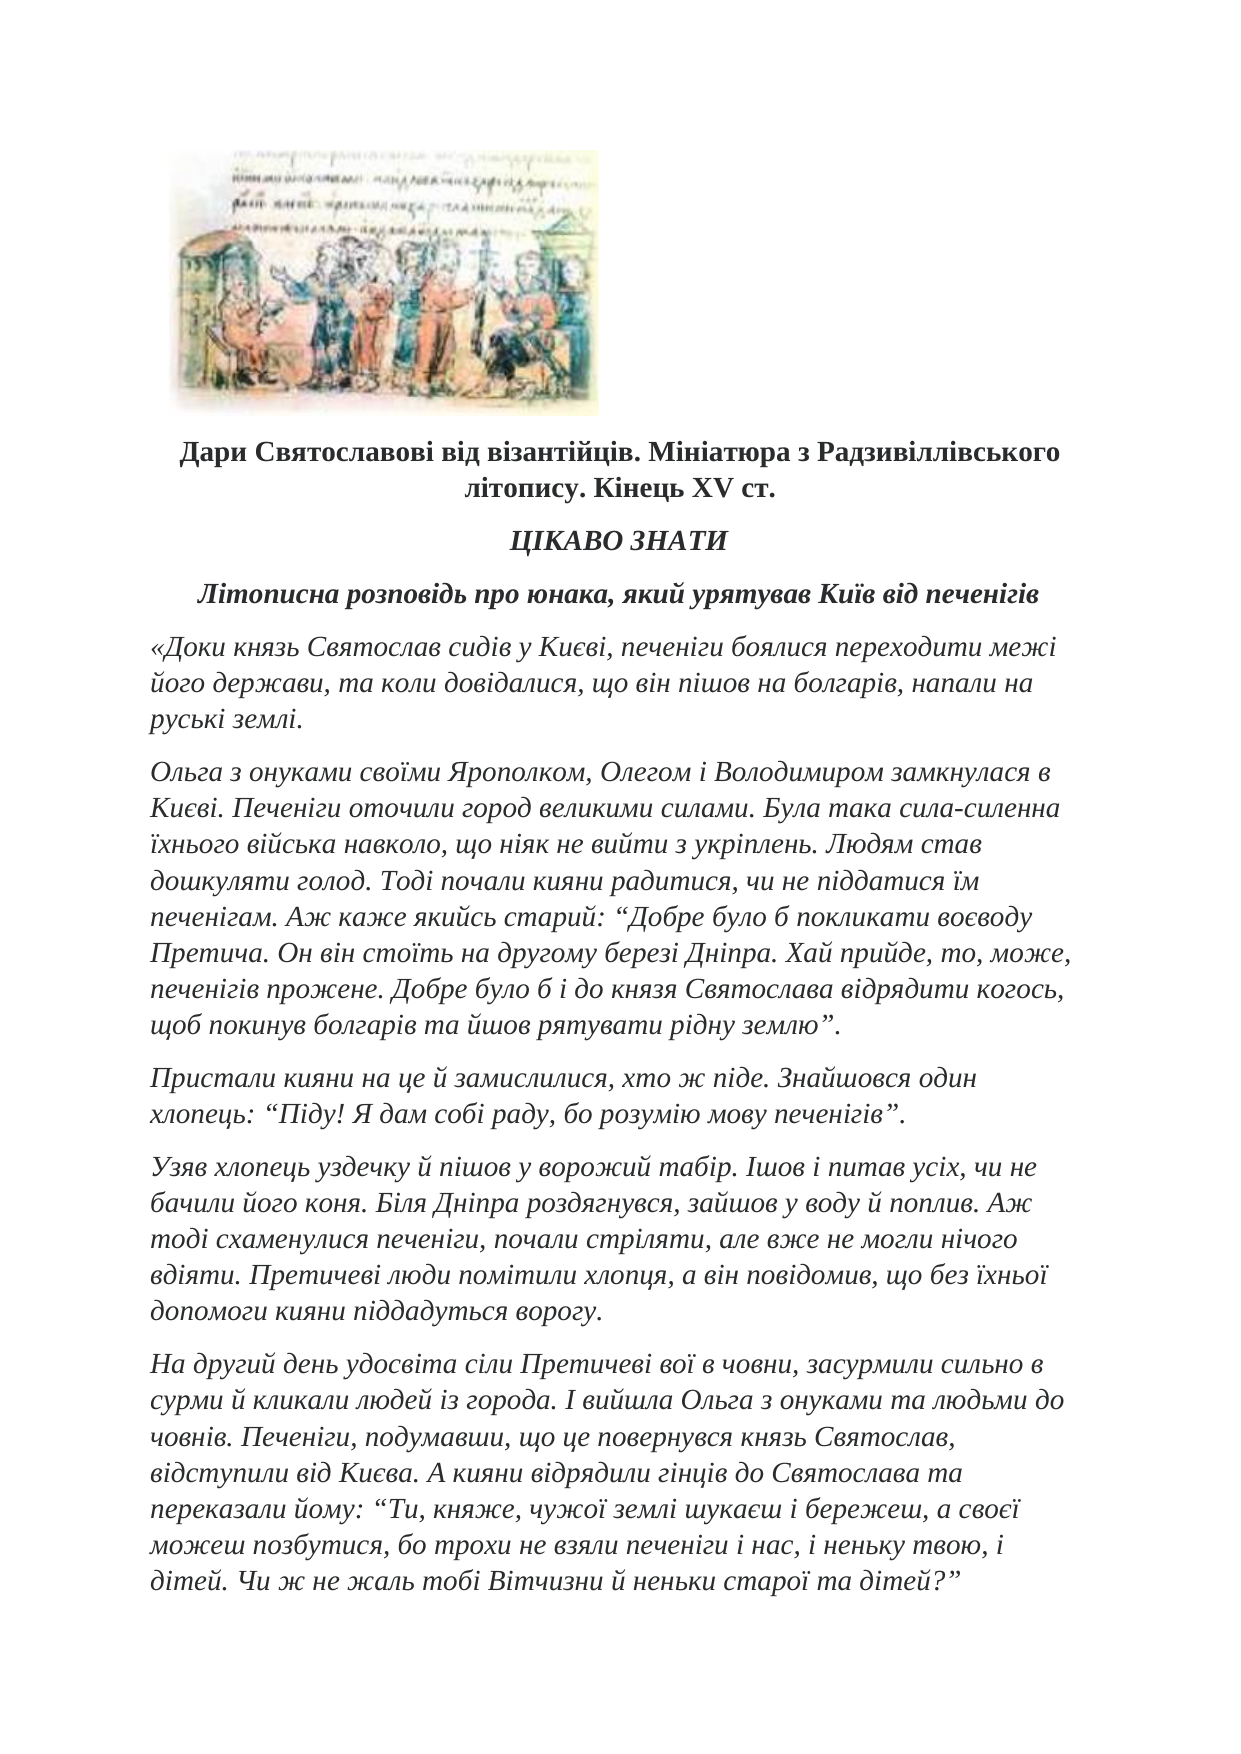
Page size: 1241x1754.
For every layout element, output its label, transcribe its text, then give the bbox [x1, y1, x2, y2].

text «Доки князь Святослав сидів у Києві, печеніги боялися переходити межі його держави, та коли довідалися, що він пішов на болгарів, напали на руські землі. [150, 629, 1090, 735]
text Дари Святославові від візантійців. Мініатюра з Радзивіллівського літопису. Кінець XV ст. [150, 434, 1090, 504]
text Пристали кияни на це й замислилися, хто ж піде. Знайшовся один хлопець: “Піду! Я дам собі раду, бо розумію мову печенігів”. [150, 1060, 1090, 1130]
text Ольга з онуками своїми Ярополком, Олегом і Володимиром замкнулася в Києві. Печеніги оточили город великими силами. Була така сила-силенна їхнього війська навколо, що ніяк не вийти з укріплень. Людям став дошкуляти голод. Тоді почали кияни радитися, чи не піддатися їм печенігам. Аж каже якийсь старий: “Добре було б покликати воєводу Претича. Он він стоїть на другому березі Дніпра. Хай прийде, то, може, печенігів прожене. Добре було б і до князя Святослава відрядити когось, щоб покинув болгарів та йшов рятувати рідну землю”. [150, 754, 1090, 1041]
text ЦІКАВО ЗНАТИ [150, 523, 1090, 557]
text Літописна розповідь про юнака, який урятував Київ від печенігів [150, 576, 1090, 610]
text Узяв хлопець уздечку й пішов у ворожий табір. Ішов і питав усіх, чи не бачили його коня. Біля Дніпра роздягнувся, зайшов у воду й поплив. Аж тоді схаменулися печеніги, почали стріляти, але вже не могли нічого вдіяти. Претичеві люди помітили хлопця, а він повідомив, що без їхньої допомоги кияни піддадуться ворогу. [150, 1149, 1090, 1327]
text На другий день удосвіта сіли Претичеві вої в човни, засурмили сильно в сурми й кликали людей із города. І вийшла Ольга з онуками та людьми до човнів. Печеніги, подумавши, що це повернувся князь Святослав, відступили від Києва. А кияни відрядили гінців до Святослава та переказали йому: “Ти, княже, чужої землі шукаєш і бережеш, а своєї можеш позбутися, бо трохи не взяли печеніги і нас, і неньку твою, і дітей. Чи ж не жаль тобі Вітчизни й неньки старої та дітей?” [150, 1346, 1090, 1597]
